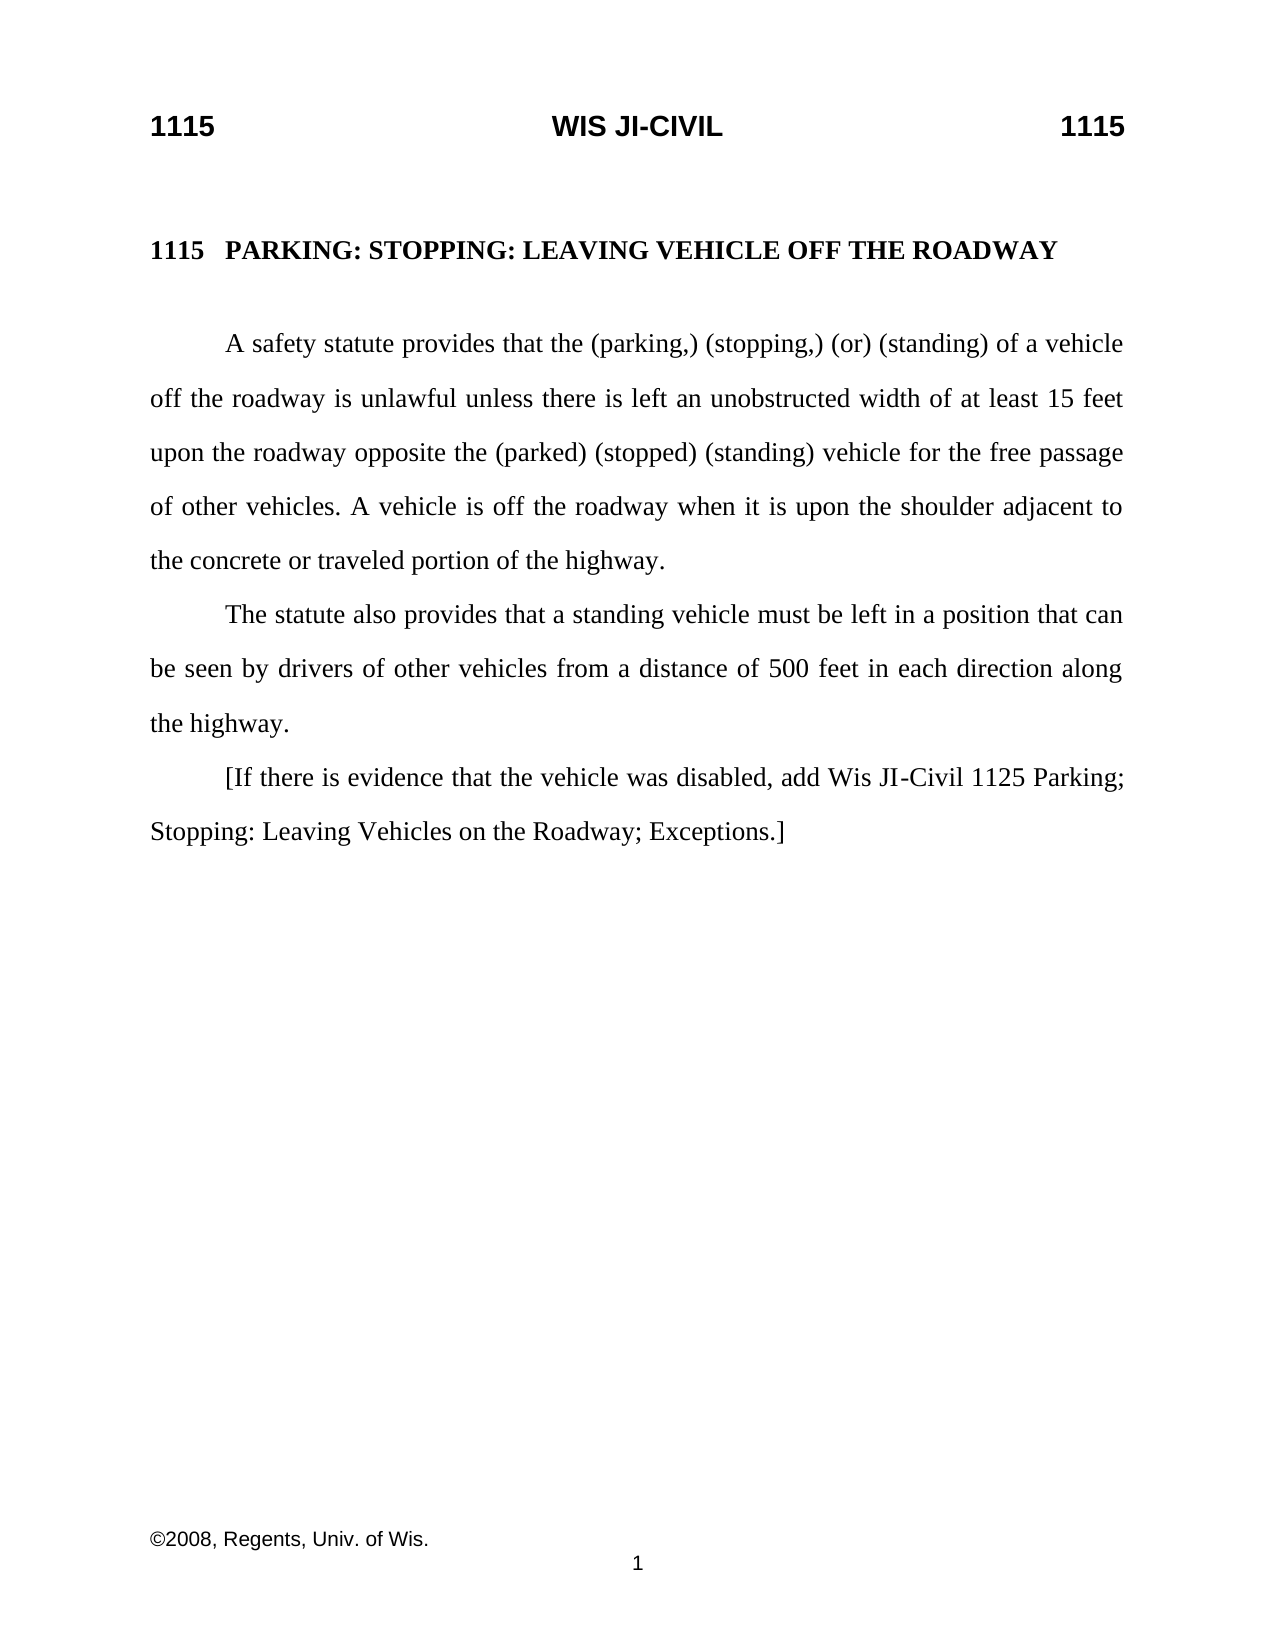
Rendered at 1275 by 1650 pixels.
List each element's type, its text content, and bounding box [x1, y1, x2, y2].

text A safety statute provides that the (parking,) (stopping,) (or) (standing) of a vehicle off the roadway is unlawful unless there is left an unobstructed width of at least 15 feet upon the roadway opposite the (parked) (stopped) (standing) vehicle for the free passage of other vehicles. A vehicle is off the roadway when it is upon the shoulder adjacent to the concrete or traveled portion of the highway. [150, 328, 1125, 575]
text 1115 PARKING: STOPPING: LEAVING VEHICLE OFF THE ROADWAY [150, 234, 1125, 265]
text [If there is evidence that the vehicle was disabled, add Wis JI-Civil 1125 Parking; Stopping: Leaving Vehicles on the Roadway; Exceptions.] [150, 761, 1125, 846]
text The statute also provides that a standing vehicle must be left in a position that can be seen by drivers of other vehicles from a distance of 500 feet in each direction along the highway. [150, 598, 1125, 738]
